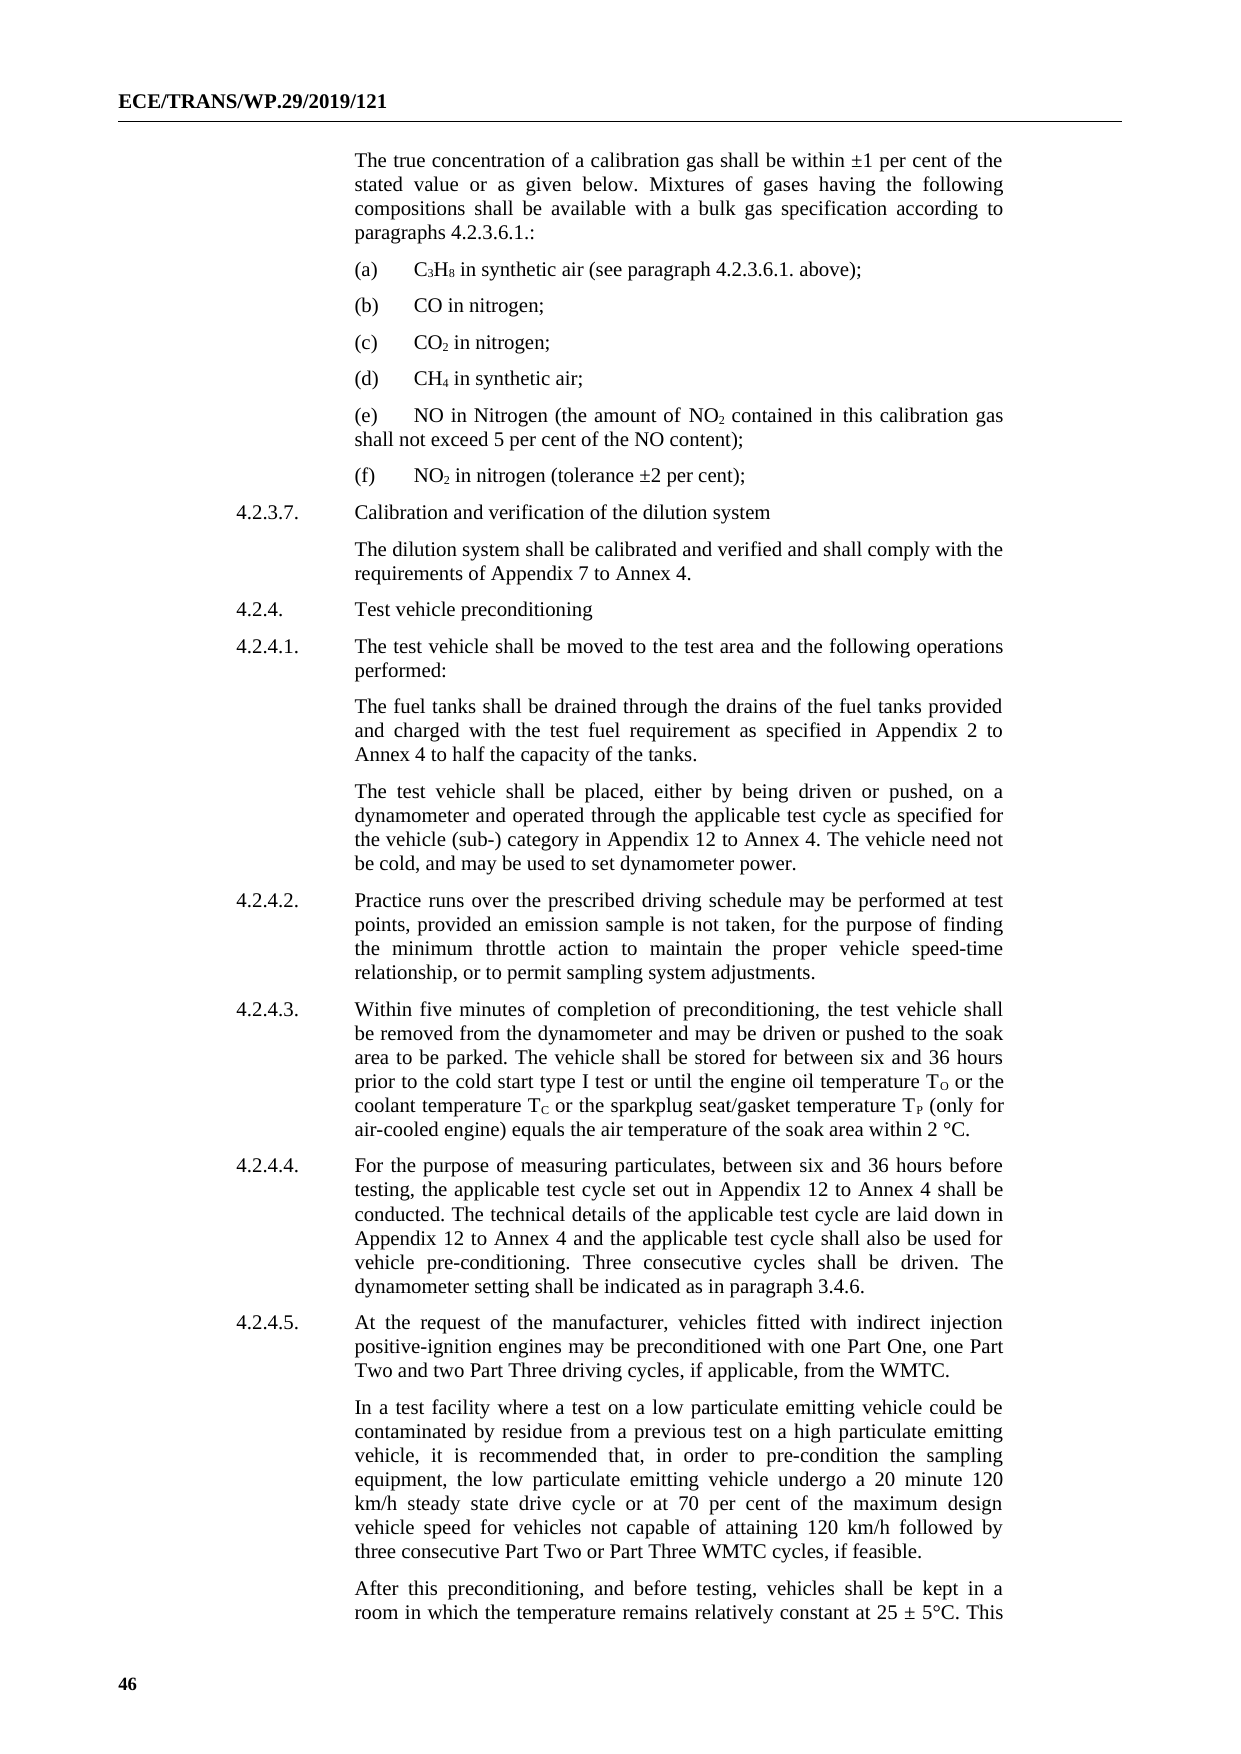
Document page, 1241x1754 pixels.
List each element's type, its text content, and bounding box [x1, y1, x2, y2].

list The true concentration of a calibration gas shall be within ±1 per cent of the stated value or as given below. Mixtures of gases having the following compositions shall be available with a bulk gas specification according to paragraphs 4.2.3.6.1.: [236, 148, 1004, 244]
list 4.2.3.7. Calibration and verification of the dilution system [236, 500, 1004, 524]
list (f) NO2 in nitrogen (tolerance ±2 per cent); [354, 463, 1004, 487]
list In a test facility where a test on a low particulate emitting vehicle could be contaminated by residue from a previous test on a high particulate emitting vehicle, it is recommended that, in order to pre-condition the sampling equipment, the low particulate emitting vehicle undergo a 20 minute 120 km/h steady state drive cycle or at 70 per cent of the maximum design vehicle speed for vehicles not capable of attaining 120 km/h followed by three consecutive Part Two or Part Three WMTC cycles, if feasible. [236, 1395, 1004, 1563]
list 4.2.4.3. Within five minutes of completion of preconditioning, the test vehicle shall be removed from the dynamometer and may be driven or pushed to the soak area to be parked. The vehicle shall be stored for between six and 36 hours prior to the cold start type I test or until the engine oil temperature TO or the coolant temperature TC or the sparkplug seat/gasket temperature TP (only for air-cooled engine) equals the air temperature of the soak area within 2 °C. [236, 996, 1004, 1141]
list (c) CO2 in nitrogen; [354, 329, 1004, 354]
list The test vehicle shall be placed, either by being driven or pushed, on a dynamometer and operated through the applicable test cycle as specified for the vehicle (sub-) category in Appendix 12 to Annex 4. The vehicle need not be cold, and may be used to set dynamometer power. [236, 779, 1004, 875]
list 4.2.4.5. At the request of the manufacturer, vehicles fitted with indirect injection positive-ignition engines may be preconditioned with one Part One, one Part Two and two Part Three driving cycles, if applicable, from the WMTC. [236, 1310, 1004, 1382]
list (d) CH4 in synthetic air; [354, 366, 1004, 390]
list The fuel tanks shall be drained through the drains of the fuel tanks provided and charged with the test fuel requirement as specified in Appendix 2 to Annex 4 to half the capacity of the tanks. [236, 694, 1004, 766]
list 4.2.4.2. Practice runs over the prescribed driving schedule may be performed at test points, provided an emission sample is not taken, for the purpose of finding the minimum throttle action to maintain the proper vehicle speed-time relationship, or to permit sampling system adjustments. [236, 888, 1004, 984]
list (a) C3H8 in synthetic air (see paragraph 4.2.3.6.1. above); [354, 256, 1004, 281]
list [236, 1576, 1004, 1624]
list 4.2.4.1. The test vehicle shall be moved to the test area and the following operations performed: [236, 634, 1004, 682]
list 4.2.4.4. For the purpose of measuring particulates, between six and 36 hours before testing, the applicable test cycle set out in Appendix 12 to Annex 4 shall be conducted. The technical details of the applicable test cycle are laid down in Appendix 12 to Annex 4 and the applicable test cycle shall also be used for vehicle pre-conditioning. Three consecutive cycles shall be driven. The dynamometer setting shall be indicated as in paragraph 3.4.6. [236, 1153, 1004, 1298]
list The dilution system shall be calibrated and verified and shall comply with the requirements of Appendix 7 to Annex 4. [236, 536, 1004, 584]
list (b) CO in nitrogen; [354, 293, 1004, 317]
list (e) NO in Nitrogen (the amount of NO2 contained in this calibration gas shall not exceed 5 per cent of the NO content); [354, 403, 1004, 451]
list 4.2.4. Test vehicle preconditioning [236, 597, 1004, 621]
